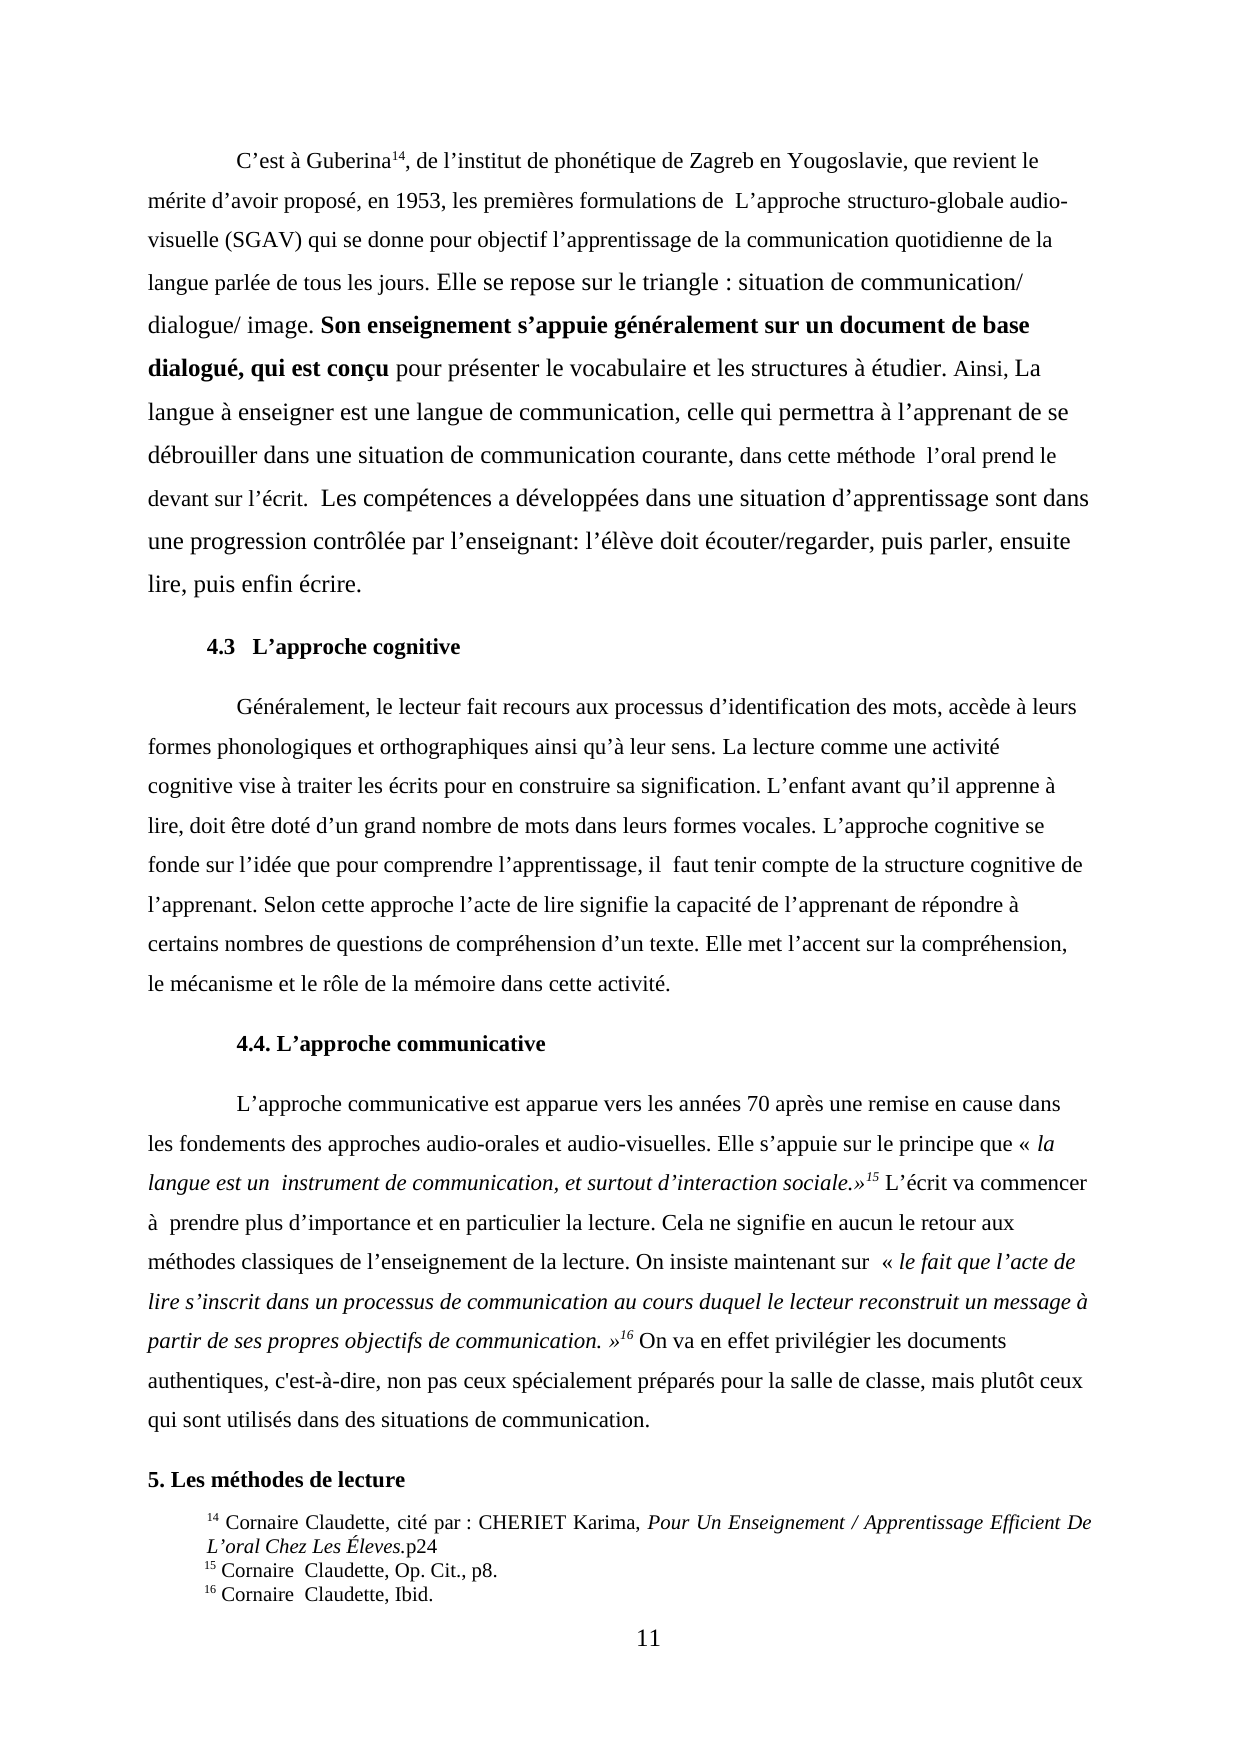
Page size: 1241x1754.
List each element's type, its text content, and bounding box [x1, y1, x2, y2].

text C’est à Guberina, de l’institut de phonétique de Zagreb en Yougoslavie, que revient le mérite d’avoir proposé, en 1953, les premières formulations de L’approche structuro-globale audio-visuelle (SGAV) qui se donne pour objectif l’apprentissage de la communication quotidienne de la langue parlée de tous les jours. Elle se repose sur le triangle : situation de communication/ dialogue/ image. Son enseignement s’appuie généralement sur un document de base dialogué, qui est conçu pour présenter le vocabulaire et les structures à étudier. Ainsi, La langue à enseigner est une langue de communication, celle qui permettra à l’apprenant de se débrouiller dans une situation de communication courante, dans cette méthode l’oral prend le devant sur l’écrit. Les compétences a développées dans une situation d’apprentissage sont dans une progression contrôlée par l’enseignant: l’élève doit écouter/regarder, puis parler, ensuite lire, puis enfin écrire. [148, 148, 1093, 598]
text Généralement, le lecteur fait recours aux processus d’identification des mots, accède à leurs formes phonologiques et orthographiques ainsi qu’à leur sens. La lecture comme une activité cognitive vise à traiter les écrits pour en construire sa signification. L’enfant avant qu’il apprenne à lire, doit être doté d’un grand nombre de mots dans leurs formes vocales. L’approche cognitive se fonde sur l’idée que pour comprendre l’apprentissage, il faut tenir compte de la structure cognitive de l’apprenant. Selon cette approche l’acte de lire signifie la capacité de l’apprenant de répondre à certains nombres de questions de compréhension d’un texte. Elle met l’accent sur la compréhension, le mécanisme et le rôle de la mémoire dans cette activité. [148, 693, 1091, 996]
text 4.4. L’approche communicative [148, 1030, 1091, 1056]
text L’approche communicative est apparue vers les années 70 après une remise en cause dans les fondements des approches audio-orales et audio-visuelles. Elle s’appuie sur le principe que « la langue est un instrument de communication, et surtout d’interaction sociale.» L’écrit va commencer à prendre plus d’importance et en particulier la lecture. Cela ne signifie en aucun le retour aux méthodes classiques de l’enseignement de la lecture. On insiste maintenant sur « le fait que l’acte de lire s’inscrit dans un processus de communication au cours duquel le lecteur reconstruit un message à partir de ses propres objectifs de communication. » On va en effet privilégier les documents authentiques, c'est-à-dire, non pas ceux spécialement préparés pour la salle de classe, mais plutôt ceux qui sont utilisés dans des situations de communication. [148, 1090, 1091, 1433]
text 5. Les méthodes de lecture [148, 1467, 1091, 1493]
text 4.3 L’approche cognitive [207, 633, 1093, 659]
